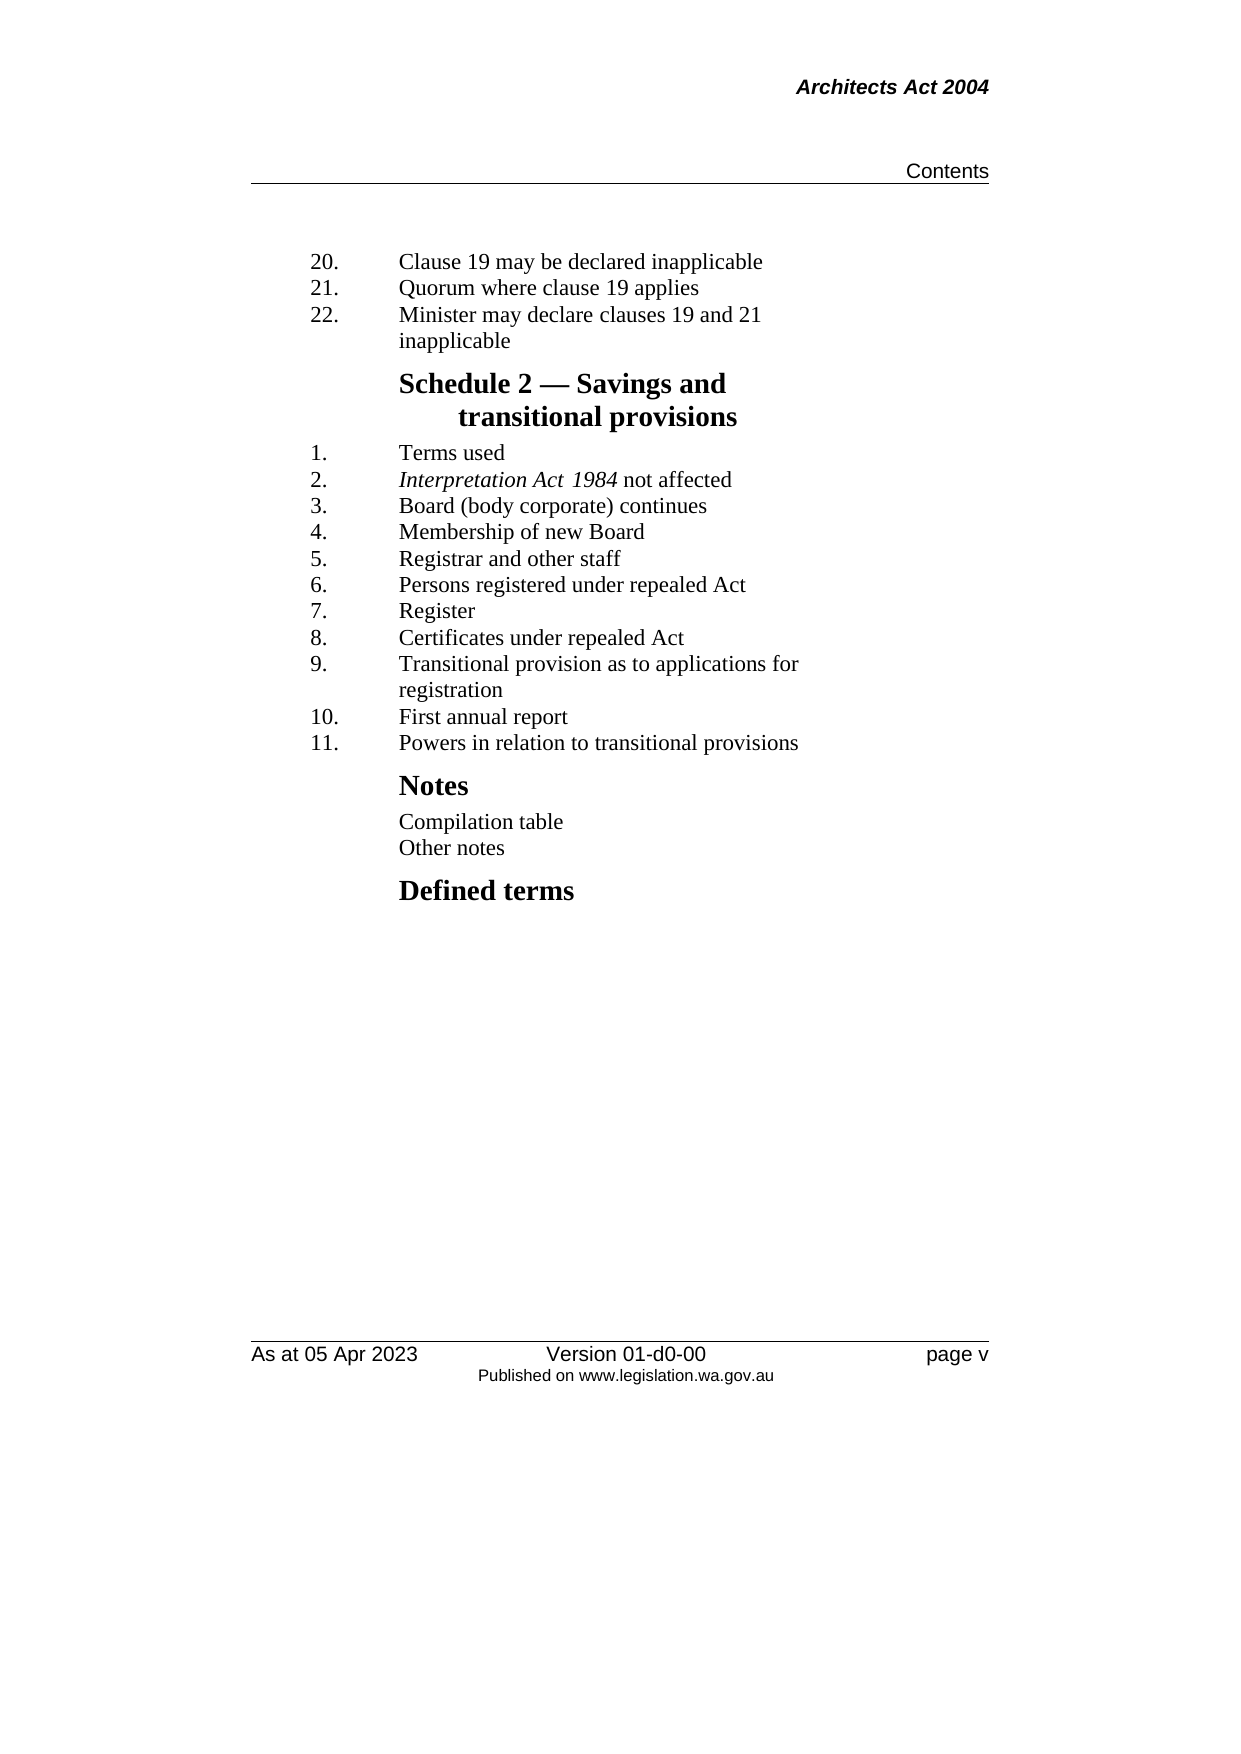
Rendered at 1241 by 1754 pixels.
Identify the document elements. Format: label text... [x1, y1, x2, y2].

text 8. Certificates under repealed Act 67 [310, 624, 871, 650]
text 5. Registrar and other staff 66 [310, 545, 871, 571]
text 3. Board (body corporate) continues 64 [310, 492, 871, 518]
text 22. Minister may declare clauses 19 and 21 inapplicable 63 [310, 301, 871, 353]
text 11. Powers in relation to transitional provisions 68 [310, 729, 871, 756]
text 20. Clause 19 may be declared inapplicable 62 [310, 248, 871, 274]
text 4. Membership of new Board 65 [310, 518, 871, 545]
text 6. Persons registered under repealed Act 66 [310, 571, 871, 597]
text 10. First annual report 68 [310, 703, 871, 729]
text Other notes 69 [310, 834, 871, 861]
text 2. Interpretation Act 1984 not affected 64 [310, 466, 871, 492]
text Compilation table 69 [310, 808, 871, 834]
text 21. Quorum where clause 19 applies 62 [310, 274, 871, 301]
text Notes [399, 768, 871, 802]
text 9. Transitional provision as to applications for registration 67 [310, 650, 871, 703]
text Schedule 2 — Savings and transitional provisions [399, 366, 871, 433]
text Defined terms [399, 873, 871, 907]
text 7. Register 67 [310, 597, 871, 624]
text 1. Terms used 64 [310, 439, 871, 466]
